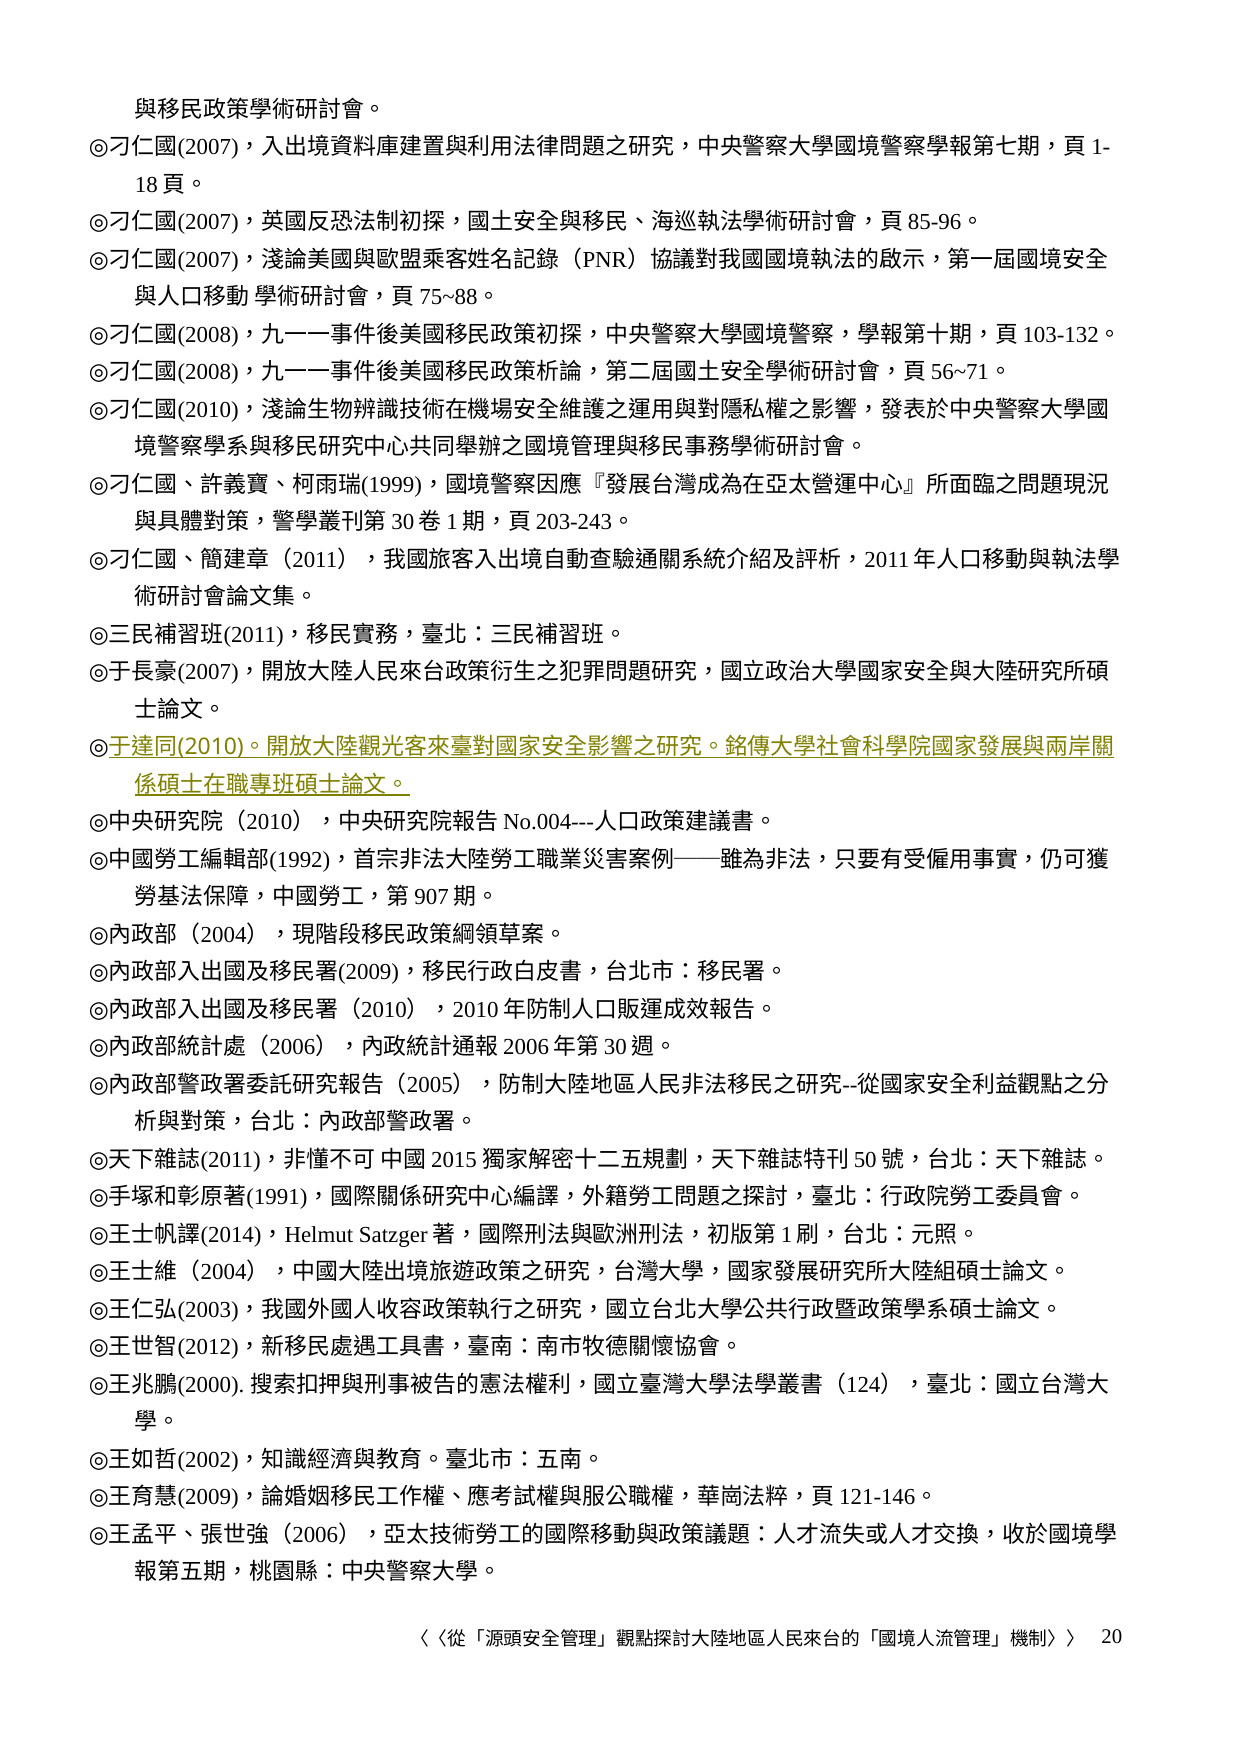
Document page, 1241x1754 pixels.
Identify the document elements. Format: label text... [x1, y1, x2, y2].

text ◎刁仁國、簡建章（2011），我國旅客入出境自動查驗通關系統介紹及評析，2011年人口移動與執法學術研討會論文集。 [89, 539, 1122, 614]
text ◎刁仁國(2007)，入出境資料庫建置與利用法律問題之研究，中央警察大學國境警察學報第七期，頁1-18頁。 [89, 126, 1122, 201]
text ◎刁仁國(2007)，英國反恐法制初探，國土安全與移民、海巡執法學術研討會，頁85-96。 [89, 201, 1122, 239]
text ◎三民補習班(2011)，移民實務，臺北：三民補習班。 [89, 614, 1122, 651]
text ◎內政部警政署委託研究報告（2005），防制大陸地區人民非法移民之研究--從國家安全利益觀點之分析與對策，台北：內政部警政署。 [89, 1064, 1122, 1139]
text ◎王世智(2012)，新移民處遇工具書，臺南：南市牧德關懷協會。 [89, 1326, 1122, 1364]
text ◎刁仁國、許義寶、柯雨瑞(1999)，國境警察因應『發展台灣成為在亞太營運中心』所面臨之問題現況與具體對策，警學叢刊第30卷1期，頁203-243。 [89, 464, 1122, 539]
text ◎王兆鵬(2000). 搜索扣押與刑事被告的憲法權利，國立臺灣大學法學叢書（124），臺北：國立台灣大學。 [89, 1364, 1122, 1439]
text ◎刁仁國(2007)，淺論美國與歐盟乘客姓名記錄（PNR）協議對我國國境執法的啟示，第一屆國境安全與人口移動 學術研討會，頁75~88。 [89, 239, 1122, 314]
text ◎內政部入出國及移民署（2010），2010年防制人口販運成效報告。 [89, 989, 1122, 1026]
text ◎王如哲(2002)，知識經濟與教育。臺北市：五南。 [89, 1439, 1122, 1476]
text ◎內政部統計處（2006），內政統計通報2006年第30週。 [89, 1026, 1122, 1064]
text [89, 89, 1122, 126]
text ◎于長豪(2007)，開放大陸人民來台政策衍生之犯罪問題研究，國立政治大學國家安全與大陸研究所碩士論文。 [89, 651, 1122, 726]
text ◎內政部（2004），現階段移民政策綱領草案。 [89, 914, 1122, 951]
text ◎王士帆譯(2014)，Helmut Satzger著，國際刑法與歐洲刑法，初版第1刷，台北：元照。 [89, 1214, 1122, 1251]
text ◎刁仁國(2008)，九一一事件後美國移民政策析論，第二屆國土安全學術研討會，頁56~71。 [89, 351, 1122, 389]
text ◎手塚和彰原著(1991)，國際關係研究中心編譯，外籍勞工問題之探討，臺北：行政院勞工委員會。 [89, 1176, 1122, 1214]
text ◎于達同(2010)。開放大陸觀光客來臺對國家安全影響之研究。銘傳大學社會科學院國家發展與兩岸關係碩士在職專班碩士論文。 [89, 726, 1122, 801]
text ◎王育慧(2009)，論婚姻移民工作權、應考試權與服公職權，華崗法粹，頁121-146。 [89, 1476, 1122, 1514]
text ◎中央研究院（2010），中央研究院報告No.004---人口政策建議書。 [89, 801, 1122, 839]
text ◎天下雜誌(2011)，非懂不可 中國2015 獨家解密十二五規劃，天下雜誌特刊50號，台北：天下雜誌。 [89, 1139, 1122, 1176]
text ◎刁仁國(2010)，淺論生物辨識技術在機場安全維護之運用與對隱私權之影響，發表於中央警察大學國境警察學系與移民研究中心共同舉辦之國境管理與移民事務學術研討會。 [89, 389, 1122, 464]
text ◎王士維（2004），中國大陸出境旅遊政策之研究，台灣大學，國家發展研究所大陸組碩士論文。 [89, 1251, 1122, 1289]
text ◎內政部入出國及移民署(2009)，移民行政白皮書，台北市：移民署。 [89, 951, 1122, 989]
text ◎中國勞工編輯部(1992)，首宗非法大陸勞工職業災害案例──雖為非法，只要有受僱用事實，仍可獲勞基法保障，中國勞工，第907期。 [89, 839, 1122, 914]
text ◎刁仁國(2008)，九一一事件後美國移民政策初探，中央警察大學國境警察，學報第十期，頁103-132。 [89, 314, 1122, 351]
text ◎王仁弘(2003)，我國外國人收容政策執行之研究，國立台北大學公共行政暨政策學系碩士論文。 [89, 1289, 1122, 1326]
text ◎王孟平、張世強（2006），亞太技術勞工的國際移動與政策議題：人才流失或人才交換，收於國境學報第五期，桃園縣：中央警察大學。 [89, 1514, 1122, 1589]
